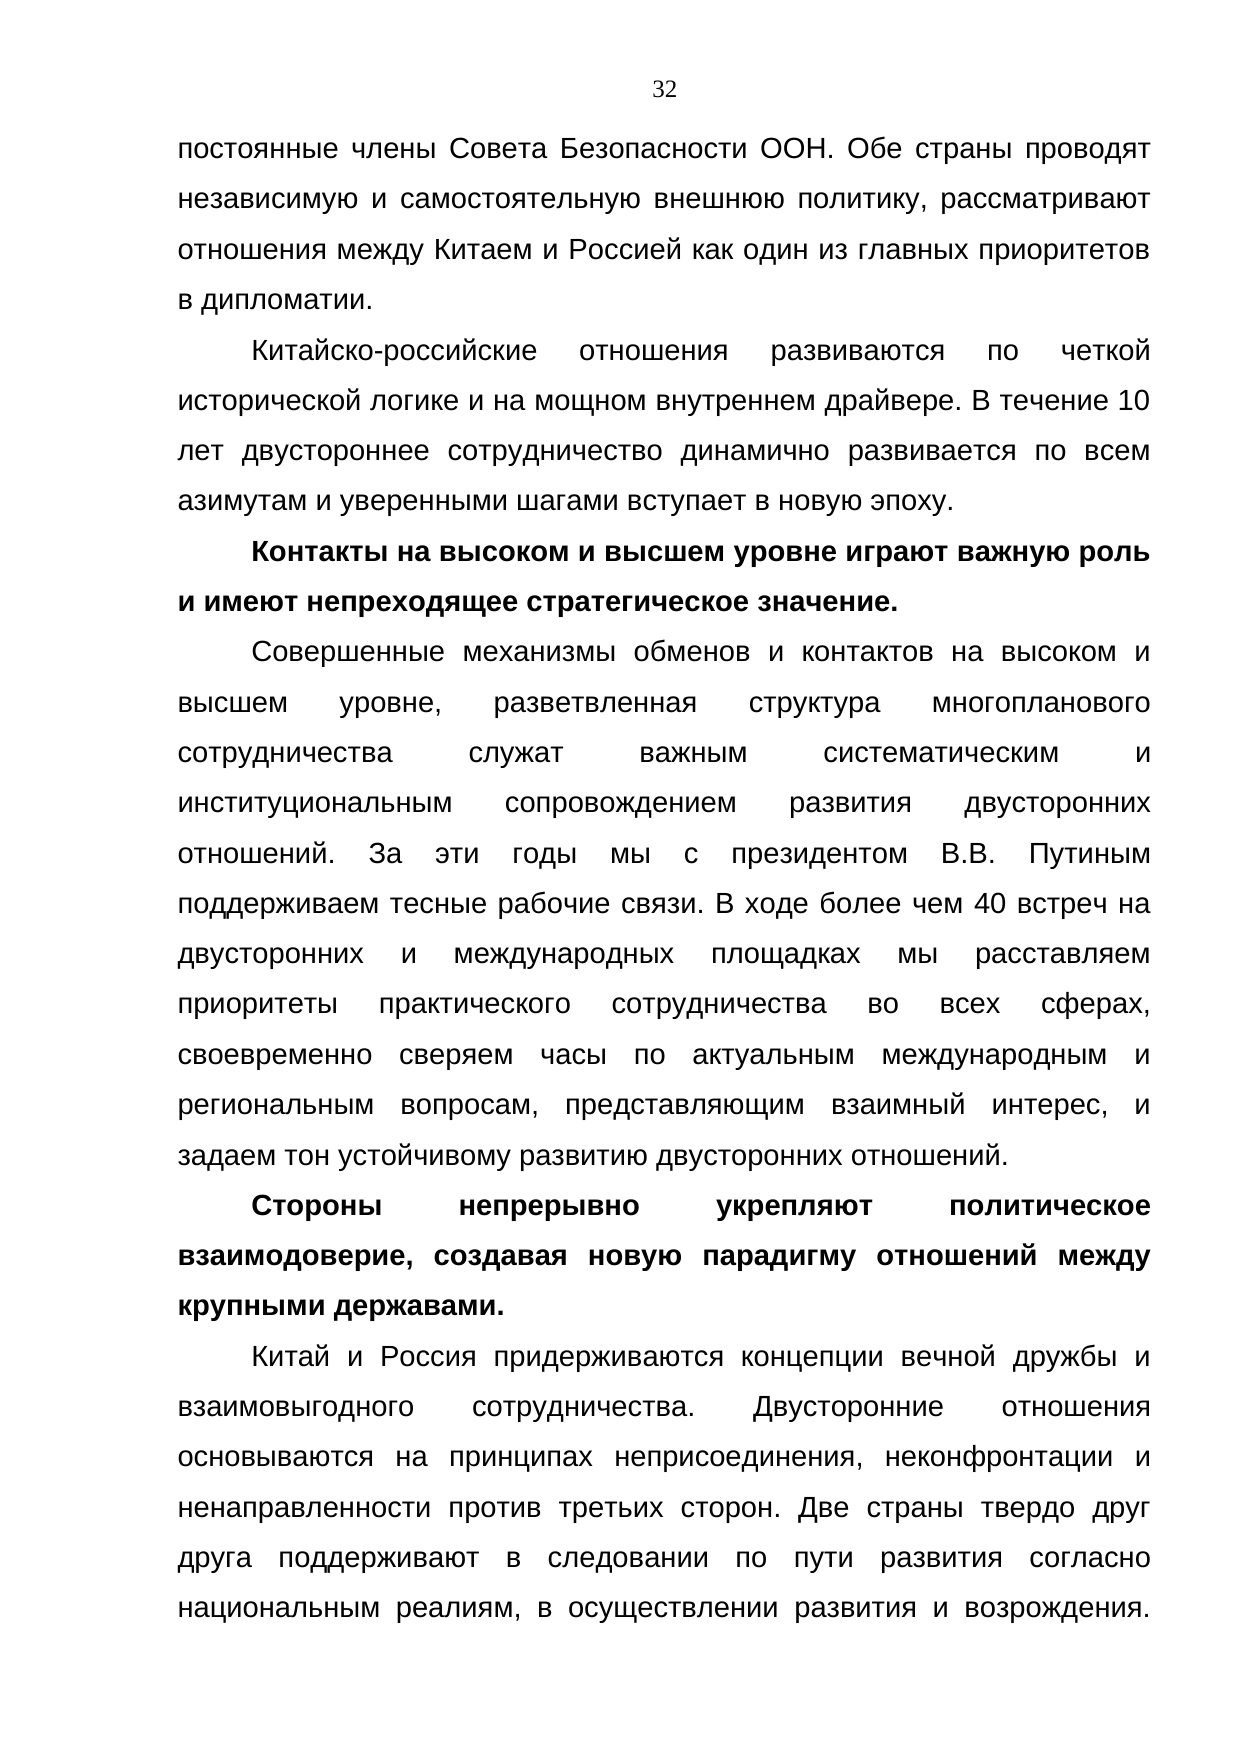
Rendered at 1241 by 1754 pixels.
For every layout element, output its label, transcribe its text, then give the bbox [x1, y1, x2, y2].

text Китайско-российские отношения развиваются по четкой исторической логике и на мощном внутреннем драйвере. В течение 10 лет двустороннее сотрудничество динамично развивается по всем азимутам и уверенными шагами вступает в новую эпоху. [177, 332, 1152, 517]
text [177, 1339, 1152, 1624]
text Совершенные механизмы обменов и контактов на высоком и высшем уровне, разветвленная структура многопланового сотрудничества служат важным систематическим и институциональным сопровождением развития двусторонних отношений. За эти годы мы с президентом В.В. Путиным поддерживаем тесные рабочие связи. В ходе более чем 40 встреч на двусторонних и международных площадках мы расставляем приоритеты практического сотрудничества во всех сферах, своевременно сверяем часы по актуальным международным и региональным вопросам, представляющим взаимный интерес, и задаем тон устойчивому развитию двусторонних отношений. [177, 634, 1152, 1171]
text Контакты на высоком и высшем уровне играют важную роль и имеют непреходящее стратегическое значение. [177, 534, 1152, 618]
text Стороны непрерывно укрепляют политическое взаимодоверие, создавая новую парадигму отношений между крупными державами. [177, 1188, 1152, 1322]
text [177, 131, 1152, 316]
